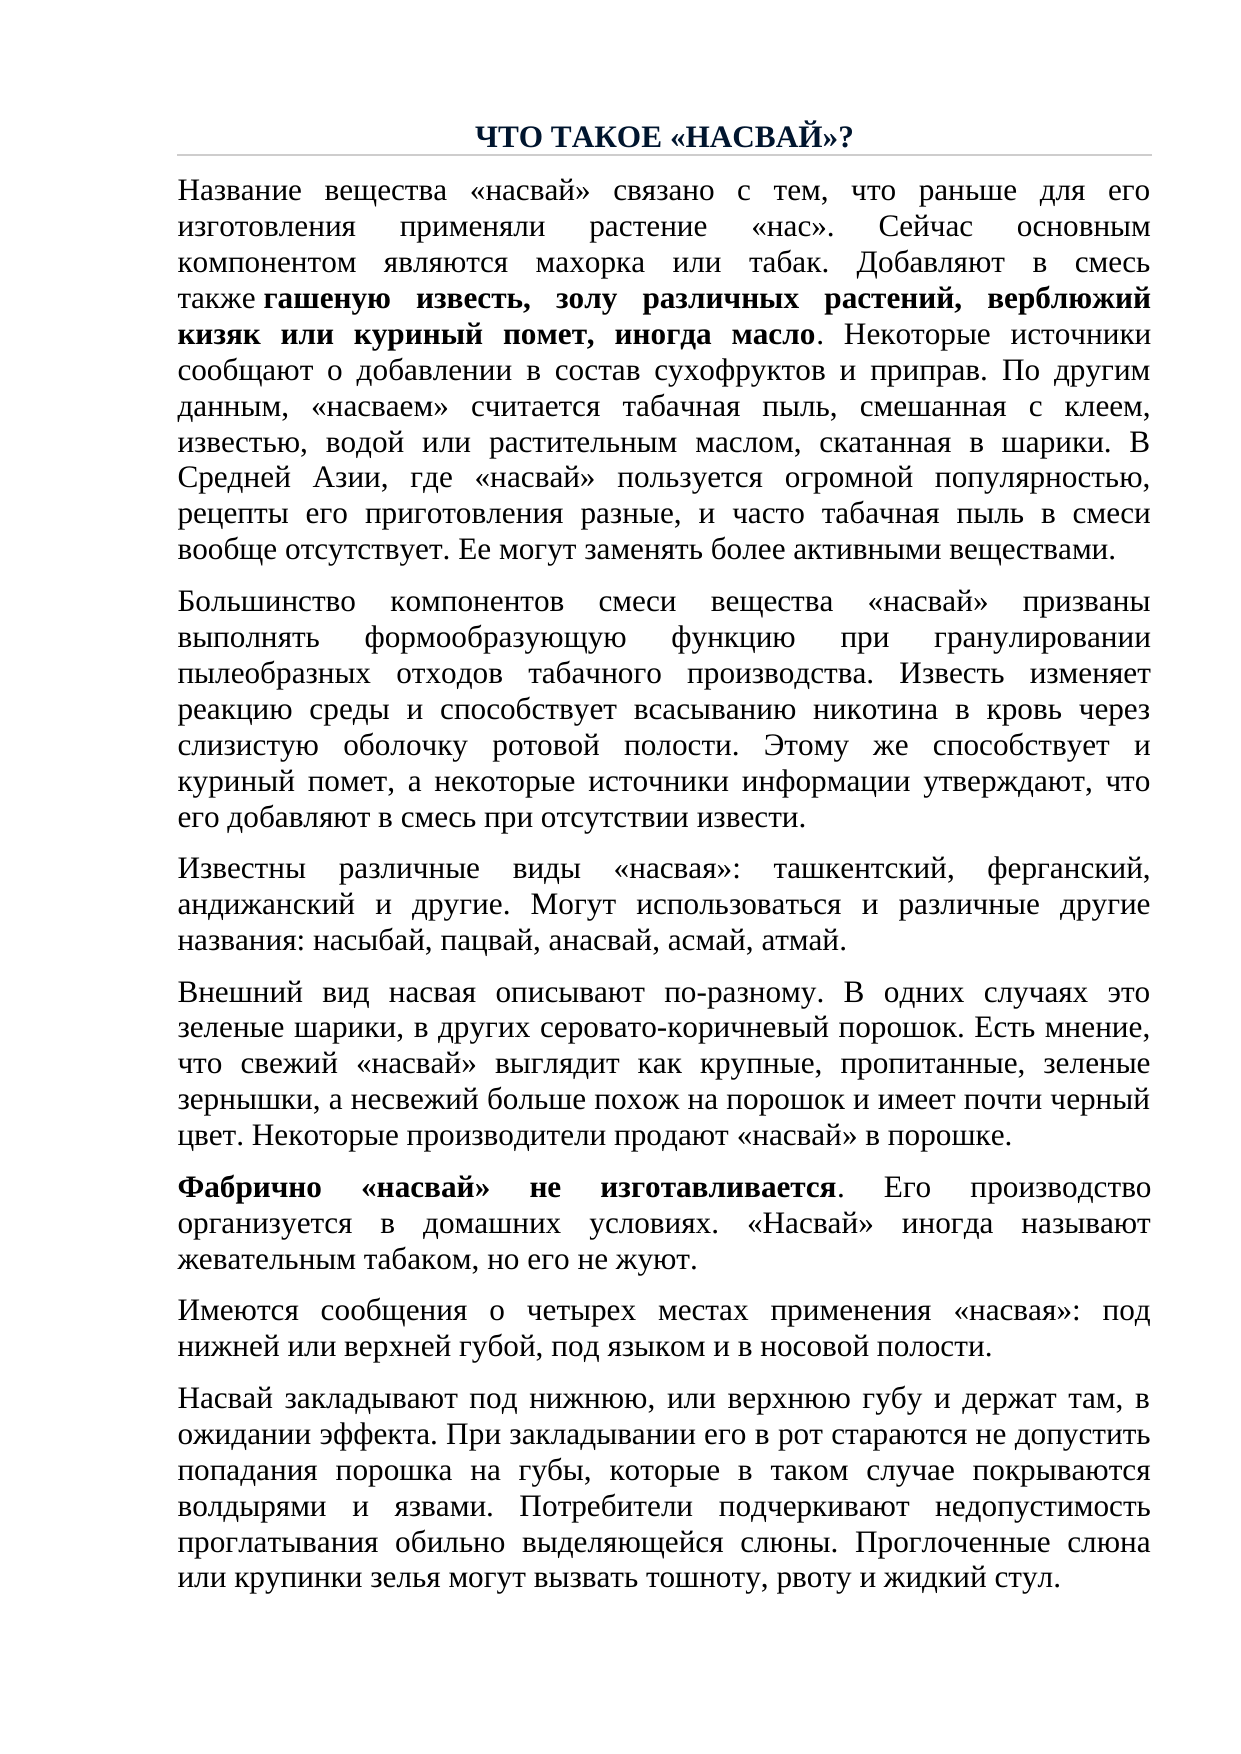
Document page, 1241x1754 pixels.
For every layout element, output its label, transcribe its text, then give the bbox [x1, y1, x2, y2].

text Имеются сообщения о четырех местах применения «насвая»: под нижней или верхней губой, под языком и в носовой полости. [177, 1292, 1152, 1363]
text Фабрично «насвай» не изготавливается. Его производство организуется в домашних условиях. «Насвай» иногда называют жевательным табаком, но его не жуют. [177, 1168, 1152, 1276]
text Известны различные виды «насвая»: ташкентский, ферганский, андижанский и другие. Могут использоваться и различные другие названия: насыбай, пацвай, анасвай, асмай, атмай. [177, 849, 1152, 957]
text Большинство компонентов смеси вещества «насвай» призваны выполнять формообразующую функцию при гранулировании пылеобразных отходов табачного производства. Известь изменяет реакцию среды и способствует всасыванию никотина в кровь через слизистую оболочку ротовой полости. Этому же способствует и куриный помет, а некоторые источники информации утверждают, что его добавляют в смесь при отсутствии извести. [177, 582, 1152, 834]
text Название вещества «насвай» связано с тем, что раньше для его изготовления применяли растение «нас». Сейчас основным компонентом являются махорка или табак. Добавляют в смесь также гашеную известь, золу различных растений, верблюжий кизяк или куриный помет, иногда масло. Некоторые источники сообщают о добавлении в состав сухофруктов и приправ. По другим данным, «насваем» считается табачная пыль, смешанная с клеем, известью, водой или растительным маслом, скатанная в шарики. В Средней Азии, где «насвай» пользуется огромной популярностью, рецепты его приготовления разные, и часто табачная пыль в смеси вообще отсутствует. Ее могут заменять более активными веществами. [177, 171, 1152, 567]
text ЧТО ТАКОЕ «НАСВАЙ»? [177, 118, 1152, 154]
text Насвай закладывают под нижнюю, или верхнюю губу и держат там, в ожидании эффекта. При закладывании его в рот стараются не допустить попадания порошка на губы, которые в таком случае покрываются волдырями и язвами. Потребители подчеркивают недопустимость проглатывания обильно выделяющейся слюны. Проглоченные слюна или крупинки зелья могут вызвать тошноту, рвоту и жидкий стул. [177, 1379, 1152, 1595]
text Внешний вид насвая описывают по-разному. В одних случаях это зеленые шарики, в других серовато-коричневый порошок. Есть мнение, что свежий «насвай» выглядит как крупные, пропитанные, зеленые зернышки, а несвежий больше похож на порошок и имеет почти черный цвет. Некоторые производители продают «насвай» в порошке. [177, 973, 1152, 1152]
